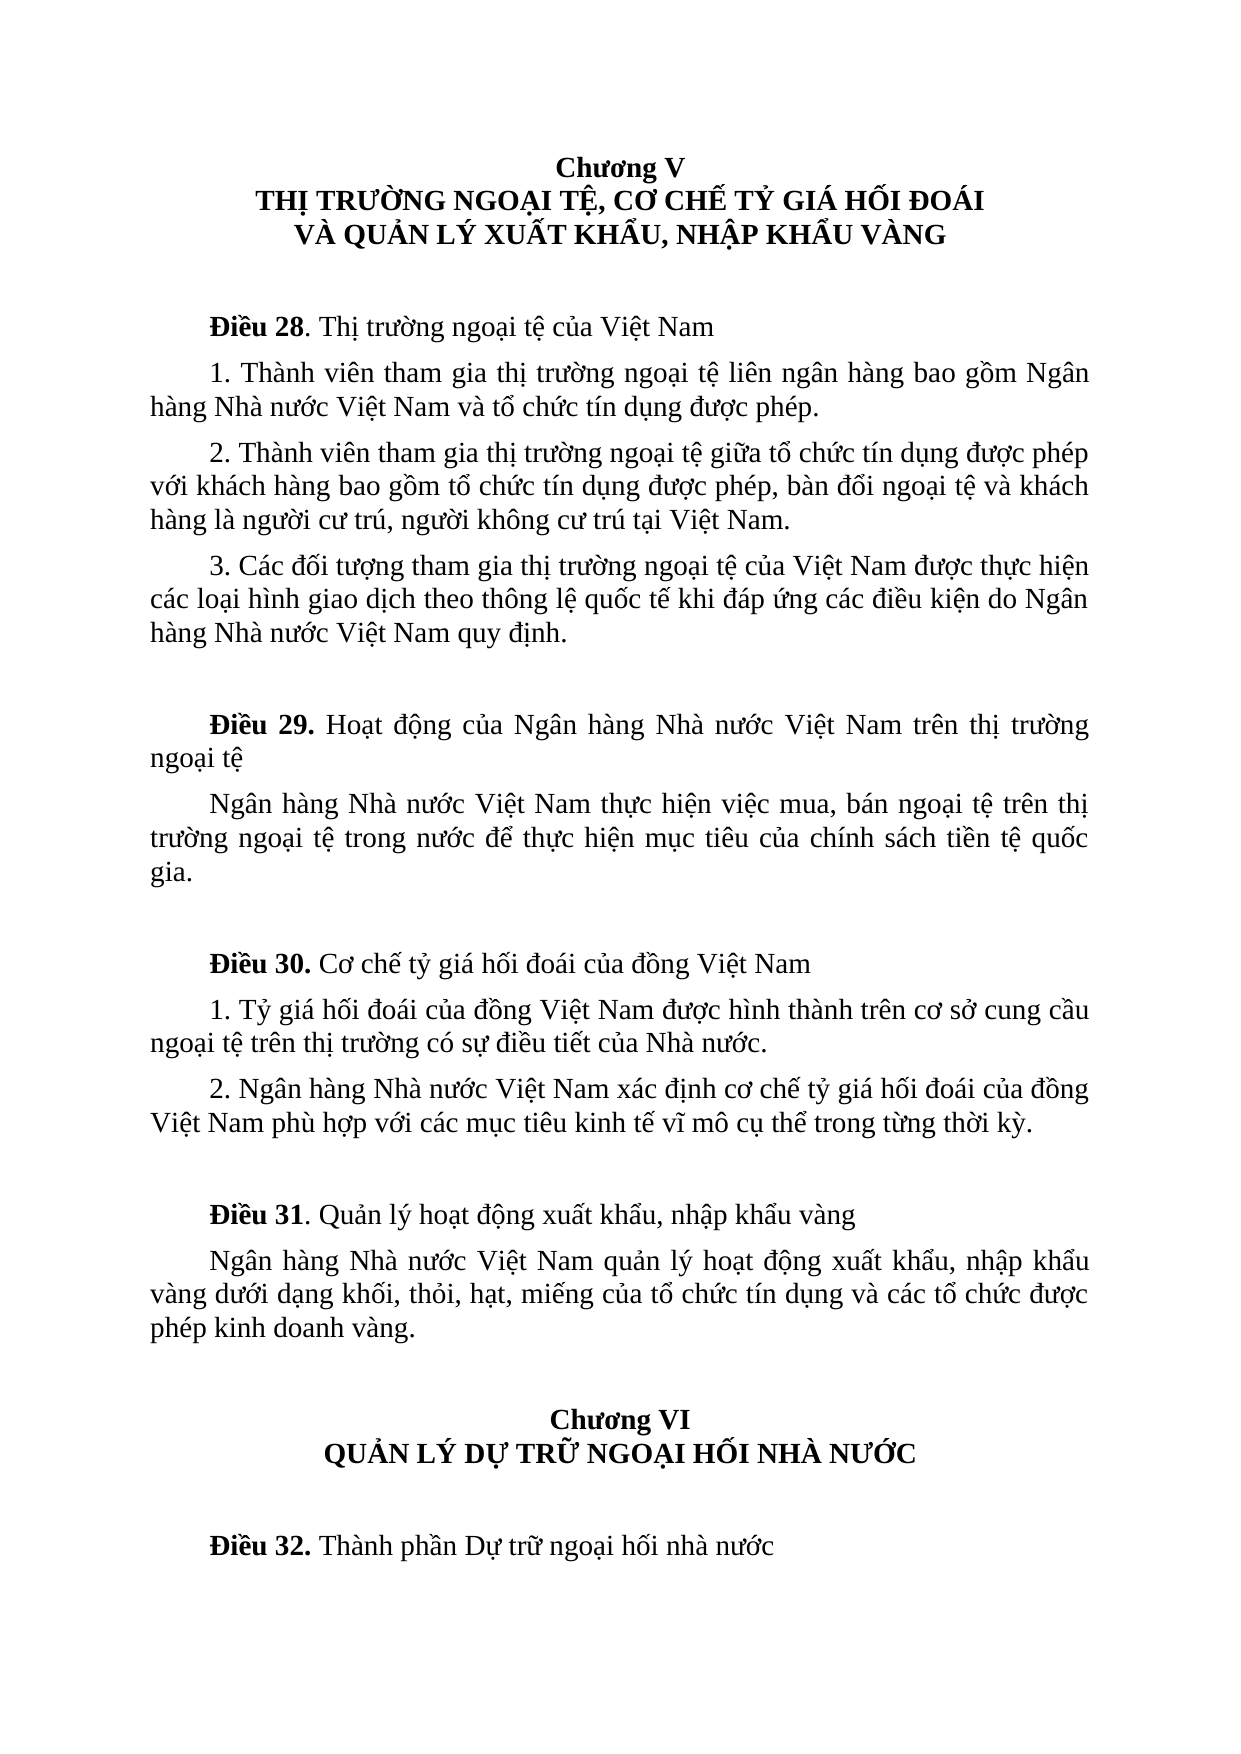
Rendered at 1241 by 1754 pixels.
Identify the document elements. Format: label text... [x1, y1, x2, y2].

text Điều 29. Hoạt động của Ngân hàng Nhà nước Việt trên thị trường ngoại tệ [150, 707, 1090, 774]
text 1. Tỷ giá hối đoái của đồng Việt được hình thành trên cơ sở cung cầu ngoại tệ trên thị trường có sự điều tiết của Nhà nước. [150, 992, 1090, 1059]
text Điều 28. Thị trường ngoại tệ của Việt [150, 309, 1090, 343]
text 1. Thành viên tham gia thị trường ngoại tệ liên ngân hàng bao gồm Ngân hàng Nhà nước Việt và tổ chức tín dụng được phép. [150, 355, 1090, 422]
text Điều 31. Quản lý hoạt động xuất khẩu, nhập khẩu vàng [150, 1197, 1090, 1231]
text Chương V THỊ TRƯỜNG NGOẠI TỆ, CƠ CHẾ TỶ GIÁ HỐI ĐOÁI VÀ QUẢN LÝ XUẤT KHẨU, NHẬP KHẨU VÀNG [150, 150, 1090, 251]
text Chương VI QUẢN LÝ DỰ TRỮ NGOẠI HỐI NHÀ NƯỚC [150, 1402, 1090, 1469]
text 3. Các đối tượng tham gia thị trường ngoại tệ của Việt được thực hiện các loại hình giao dịch theo thông lệ quốc tế khi đáp ứng các điều kiện do Ngân hàng Nhà nước Việt quy định. [150, 548, 1090, 648]
text Ngân hàng Nhà nước Việt quản lý hoạt động xuất khẩu, nhập khẩu vàng dưới dạng khối, thỏi, hạt, miếng của tổ chức tín dụng và các tổ chức được phép kinh doanh vàng. [150, 1243, 1090, 1344]
text 2. Ngân hàng Nhà nước Việt xác định cơ chế tỷ giá hối đoái của đồng Việt phù hợp với các mục tiêu kinh tế vĩ mô cụ thể trong từng thời kỳ. [150, 1071, 1090, 1138]
text Điều 32. Thành phần Dự trữ ngoại hối nhà nước [150, 1528, 1090, 1561]
text 2. Thành viên tham gia thị trường ngoại tệ giữa tổ chức tín dụng được phép với khách hàng bao gồm tổ chức tín dụng được phép, bàn đổi ngoại tệ và khách hàng là người cư trú, người không cư trú tại Việt . [150, 435, 1090, 535]
text Điều 30. Cơ chế tỷ giá hối đoái của đồng Việt [150, 946, 1090, 979]
text Ngân hàng Nhà nước Việt thực hiện việc mua, bán ngoại tệ trên thị trường ngoại tệ trong nước để thực hiện mục tiêu của chính sách tiền tệ quốc gia. [150, 787, 1090, 887]
